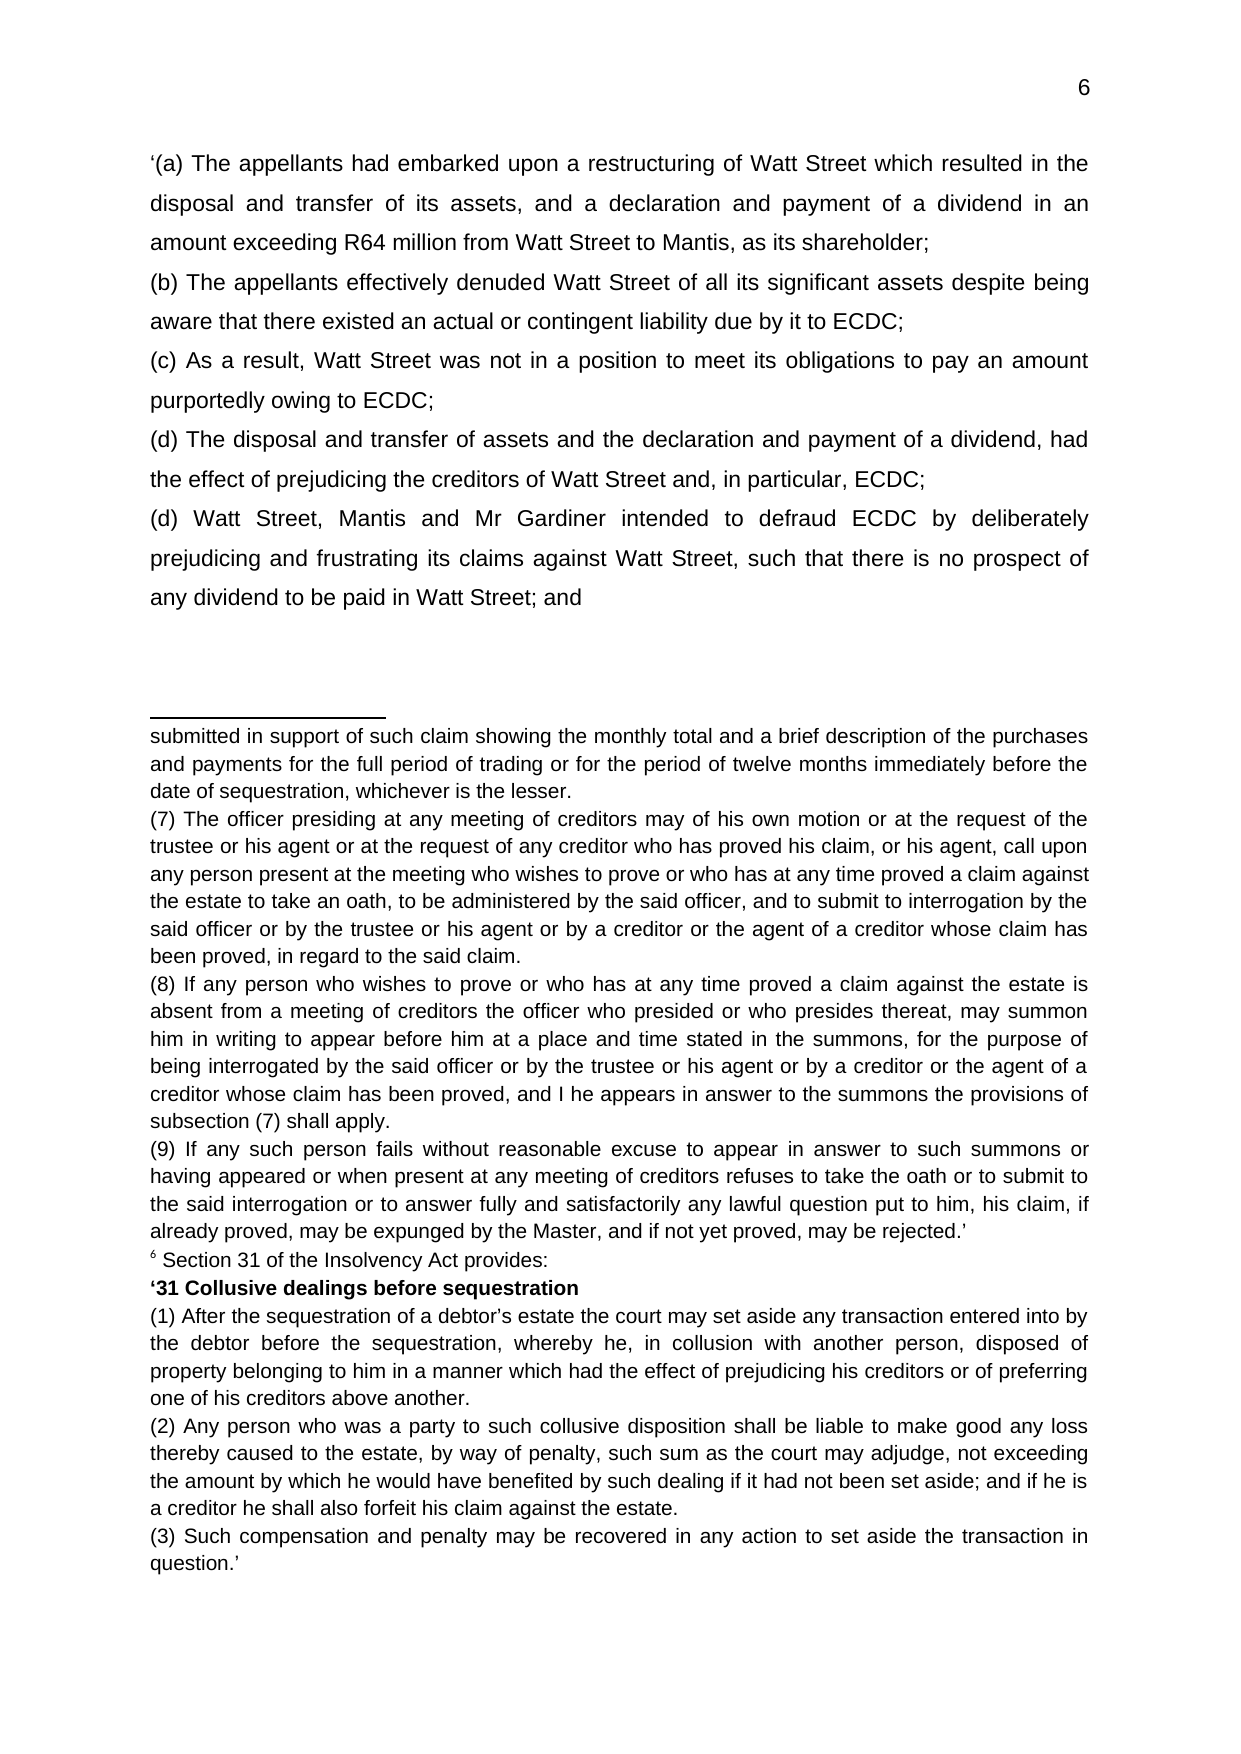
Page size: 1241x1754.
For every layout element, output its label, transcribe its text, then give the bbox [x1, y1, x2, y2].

list ‘(a) The appellants had embarked upon a restructuring of Watt Street which resulted in the disposal and transfer of its assets, and a declaration and payment of a dividend in an amount exceeding R64 million from Watt Street to Mantis, as its shareholder; [150, 150, 1090, 255]
list (d) Watt Street, Mantis and Mr Gardiner intended to defraud ECDC by deliberately prejudicing and frustrating its claims against Watt Street, such that there is no prospect of any dividend to be paid in Watt Street; and [150, 505, 1090, 611]
list (d) The disposal and transfer of assets and the declaration and payment of a dividend, had the effect of prejudicing the creditors of Watt Street and, in particular, ECDC; [150, 426, 1090, 492]
list (c) As a result, Watt Street was not in a position to meet its obligations to pay an amount purportedly owing to ECDC; [150, 347, 1090, 413]
list (b) The appellants effectively denuded Watt Street of all its significant assets despite being aware that there existed an actual or contingent liability due by it to ECDC; [150, 268, 1090, 334]
